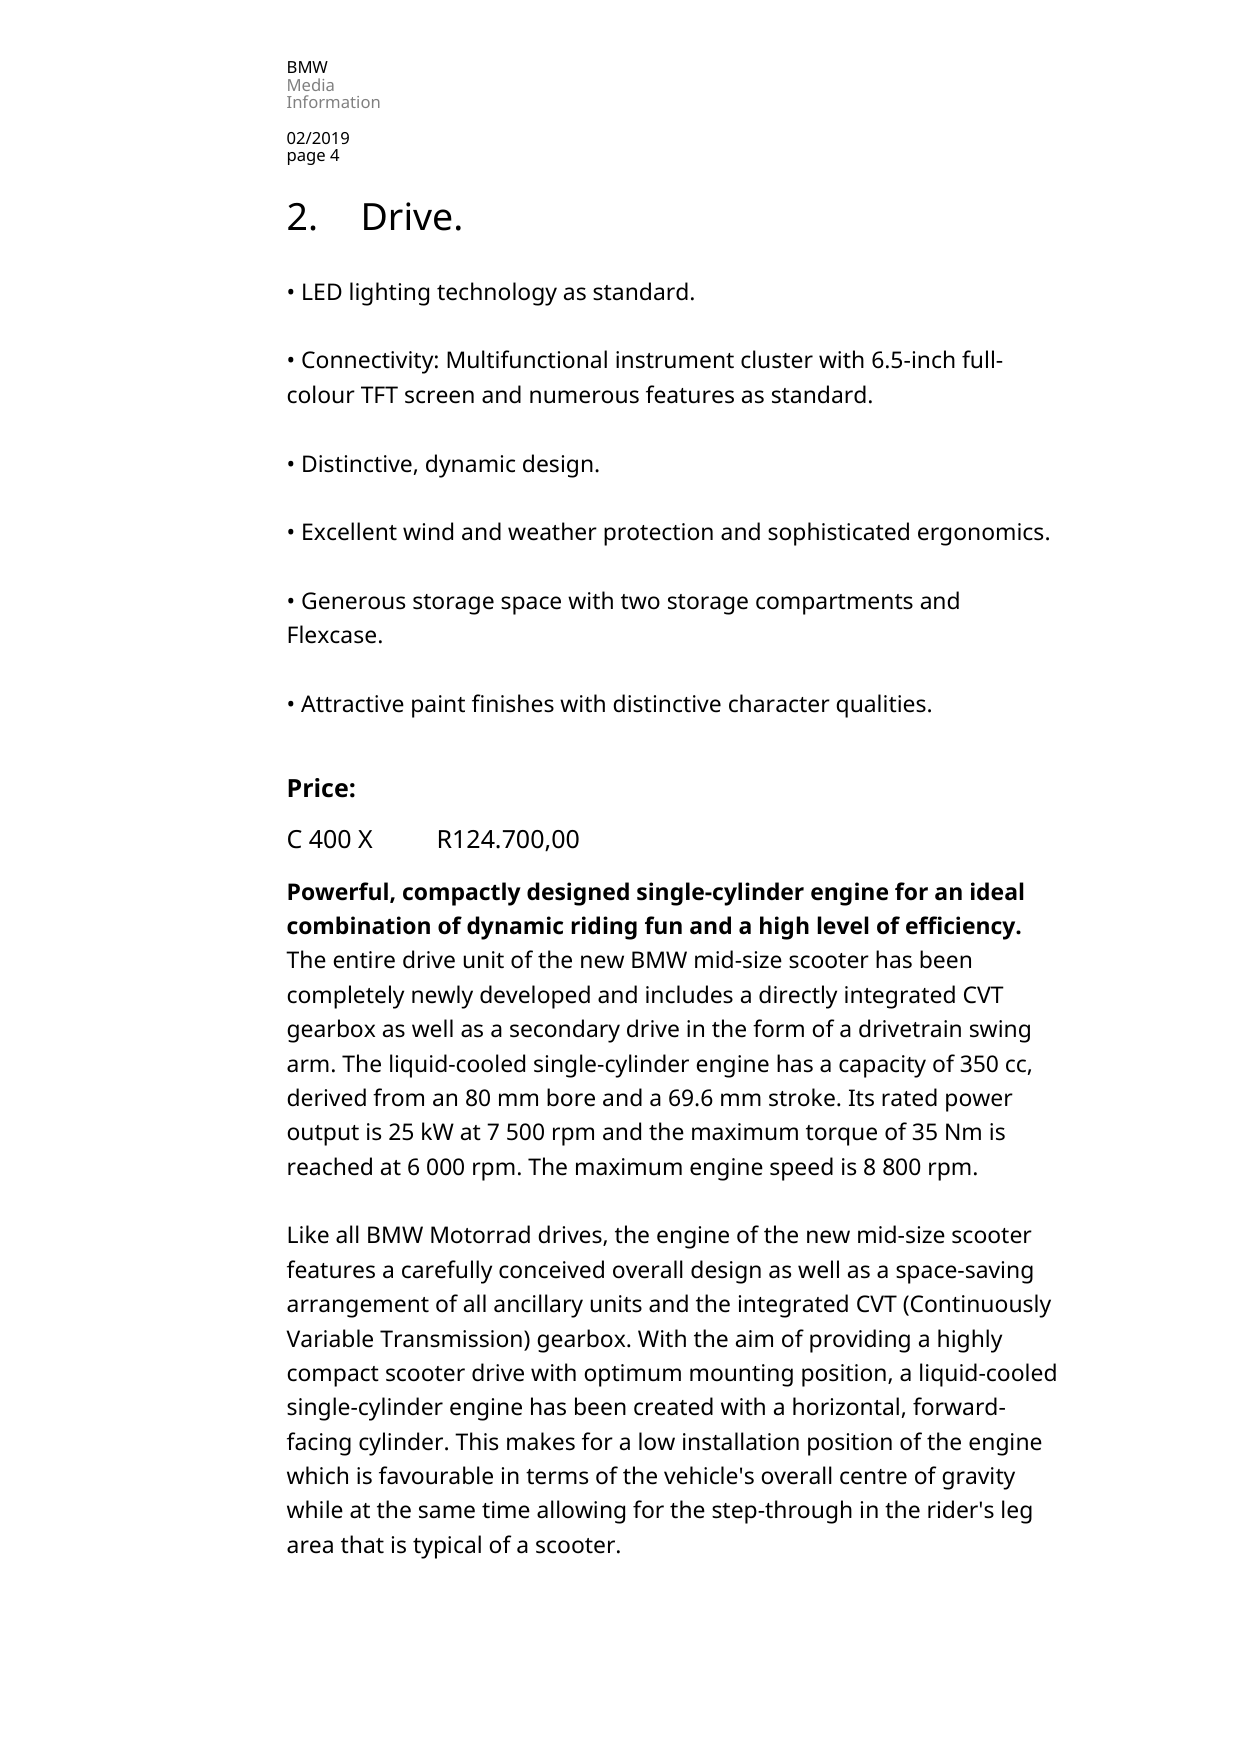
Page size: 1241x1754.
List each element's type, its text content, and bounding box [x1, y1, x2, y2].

text Price: [286, 771, 1063, 804]
text • Attractive paint finishes with distinctive character qualities. [286, 685, 1063, 719]
text • LED lighting technology as standard. [286, 273, 1063, 307]
text C 400 X R124.700,00 [286, 822, 1063, 856]
text • Excellent wind and weather protection and sophisticated ergonomics. [286, 513, 1063, 548]
text • Distinctive, dynamic design. [286, 444, 1063, 479]
text • Generous storage space with two storage compartments and [286, 582, 1063, 616]
text 2. Drive. [286, 200, 463, 238]
text Powerful, compactly designed single-cylinder engine for an ideal combination of dynamic riding fun and a high level of efficiency. [286, 873, 1063, 941]
text Flexcase. [286, 616, 1063, 651]
text The entire drive unit of the new BMW mid-size scooter has been completely newly developed and includes a directly integrated CVT gearbox as well as a secondary drive in the form of a drivetrain swing arm. The liquid-cooled single-cylinder engine has a capacity of 350 cc, derived from an 80 mm bore and a 69.6 mm stroke. Its rated power output is 25 kW at 7 500 rpm and the maximum torque of 35 Nm is reached at 6 000 rpm. The maximum engine speed is 8 800 rpm. [286, 941, 1063, 1182]
text • Connectivity: Multifunctional instrument cluster with 6.5-inch full-colour TFT screen and numerous features as standard. [286, 341, 1063, 410]
text Variable Transmission) gearbox. With the aim of providing a highly compact scooter drive with optimum mounting position, a liquid-cooled single-cylinder engine has been created with a horizontal, forward-facing cylinder. This makes for a low installation position of the engine which is favourable in terms of the vehicle's overall centre of gravity while at the same time allowing for the step-through in the rider's leg area that is typical of a scooter. [286, 1319, 1063, 1560]
text Like all BMW Motorrad drives, the engine of the new mid-size scooter features a carefully conceived overall design as well as a space-saving arrangement of all ancillary units and the integrated CVT (Continuously [286, 1216, 1063, 1319]
